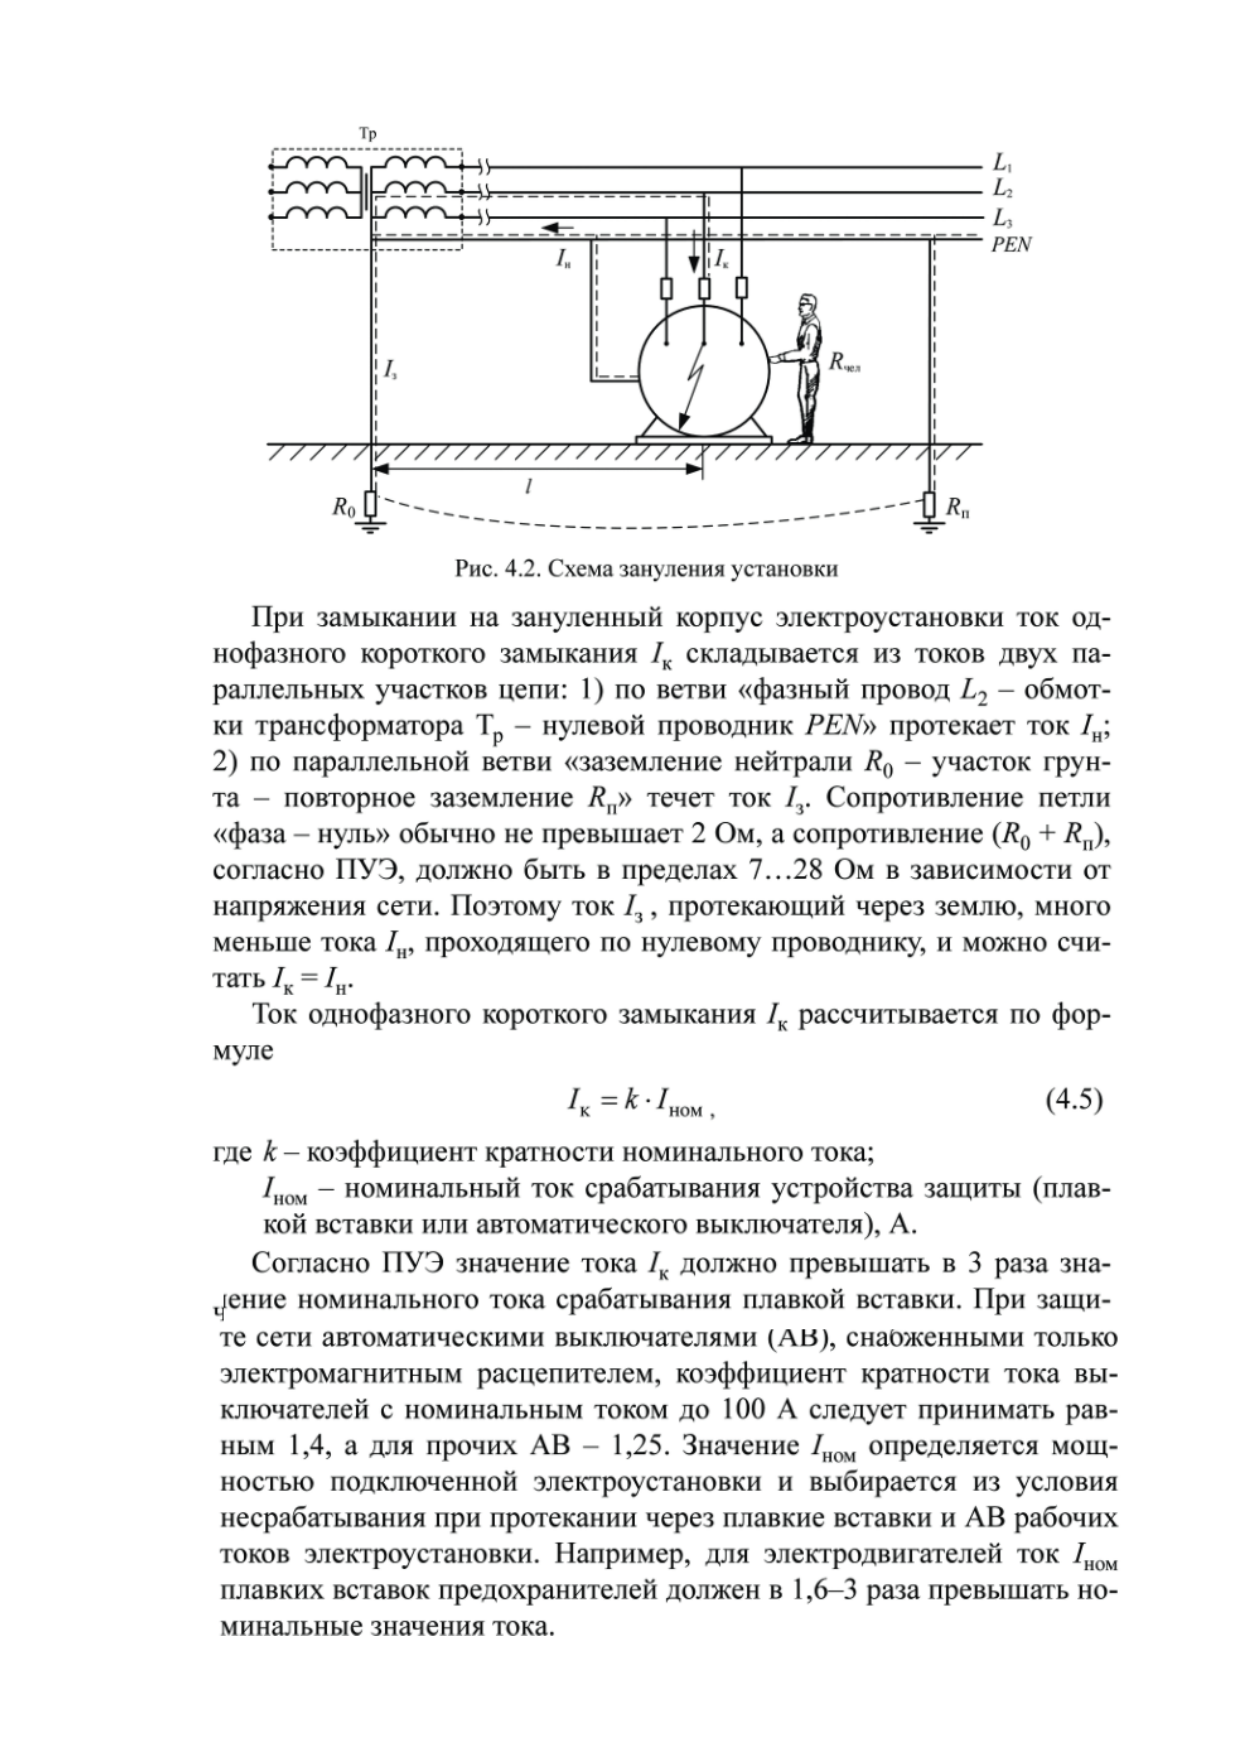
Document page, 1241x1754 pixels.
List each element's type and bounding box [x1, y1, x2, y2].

picture [191, 118, 1138, 1636]
